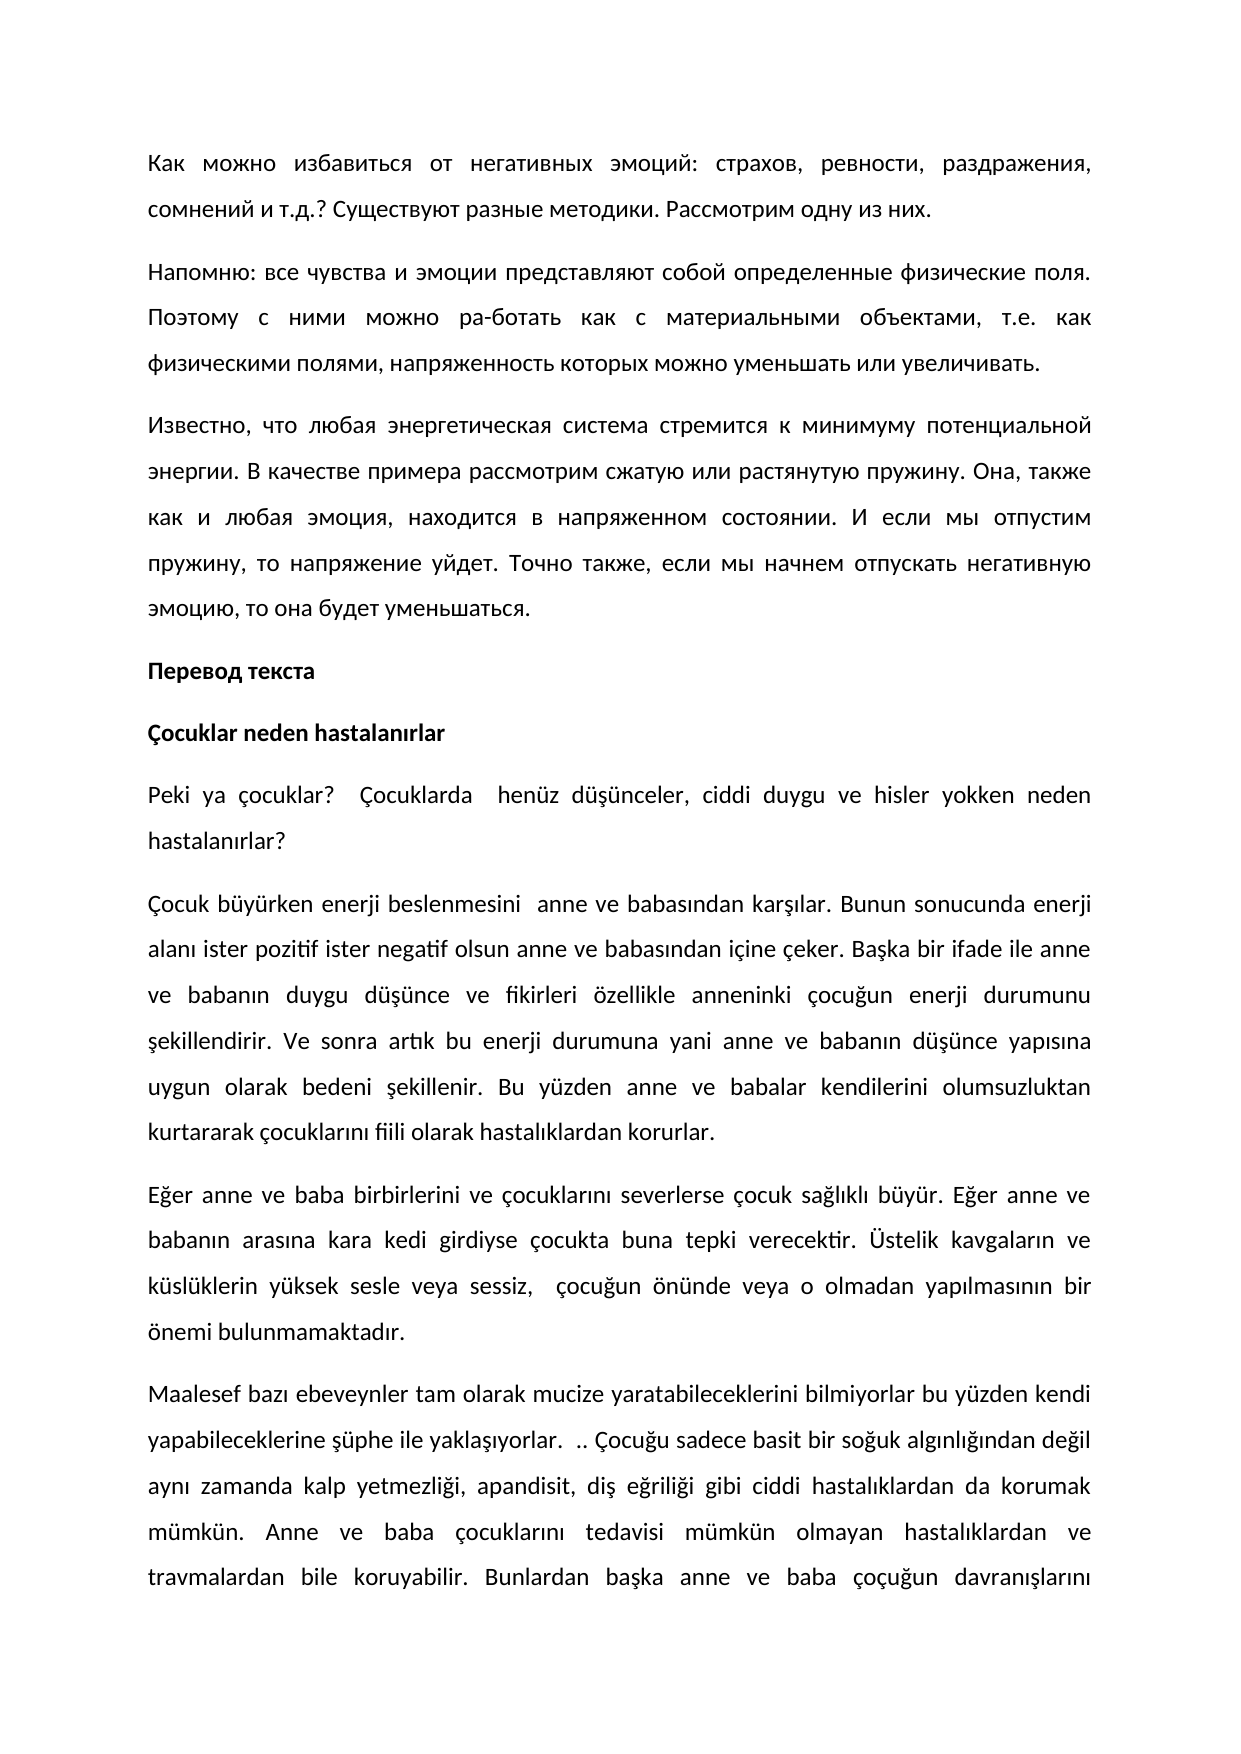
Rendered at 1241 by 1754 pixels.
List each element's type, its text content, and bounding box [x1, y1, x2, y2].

text Eğer anne ve baba birbirlerini ve çocuklarını severlerse çocuk sağlıklı büyür. Eğer anne ve babanın arasına kara kedi girdiyse çocukta buna tepki verecektir. Üstelik kavgaların ve küslüklerin yüksek sesle veya sessiz, çocuğun önünde veya o olmadan yapılmasının bir önemi bulunmamaktadır. [148, 1179, 1093, 1347]
text Peki ya çocuklar? Çocuklarda henüz düşünceler, ciddi duygu ve hisler yokken neden hastalanırlar? [148, 780, 1093, 856]
text Известно, что любая энергетическая система стремится к минимуму потенциальной энергии. В качестве примера рассмотрим сжатую или растянутую пружину. Она, также как и любая эмоция, находится в напряженном состоянии. И если мы отпустим пружину, то напряжение уйдет. Точно также, если мы начнем отпускать негативную эмоцию, то она будет уменьшаться. [148, 409, 1093, 623]
text Напомню: все чувства и эмоции представляют собой определенные физические поля. Поэтому с ними можно ра-ботать как с материальными объектами, т.е. как физическими полями, напряженность которых можно уменьшать или увеличивать. [148, 256, 1093, 378]
text Как можно избавиться от негативных эмоций: страхов, ревности, раздражения, сомнений и т.д.? Существуют разные методики. Рассмотрим одну из них. [148, 148, 1093, 224]
text Перевод текста [148, 655, 1093, 685]
text Çocuklar neden hastalanırlar [148, 717, 1093, 748]
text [148, 1378, 1093, 1592]
text Çocuk büyürken enerji beslenmesini anne ve babasından karşılar. Bunun sonucunda enerji alanı ister pozitif ister negatif olsun anne ve babasından içine çeker. Başka bir ifade ile anne ve babanın duygu düşünce ve fikirleri özellikle anneninki çocuğun enerji durumunu şekillendirir. Ve sonra artık bu enerji durumuna yani anne ve babanın düşünce yapısına uygun olarak bedeni şekillenir. Bu yüzden anne ve babalar kendilerini olumsuzluktan kurtararak çocuklarını fiili olarak hastalıklardan korurlar. [148, 888, 1093, 1147]
